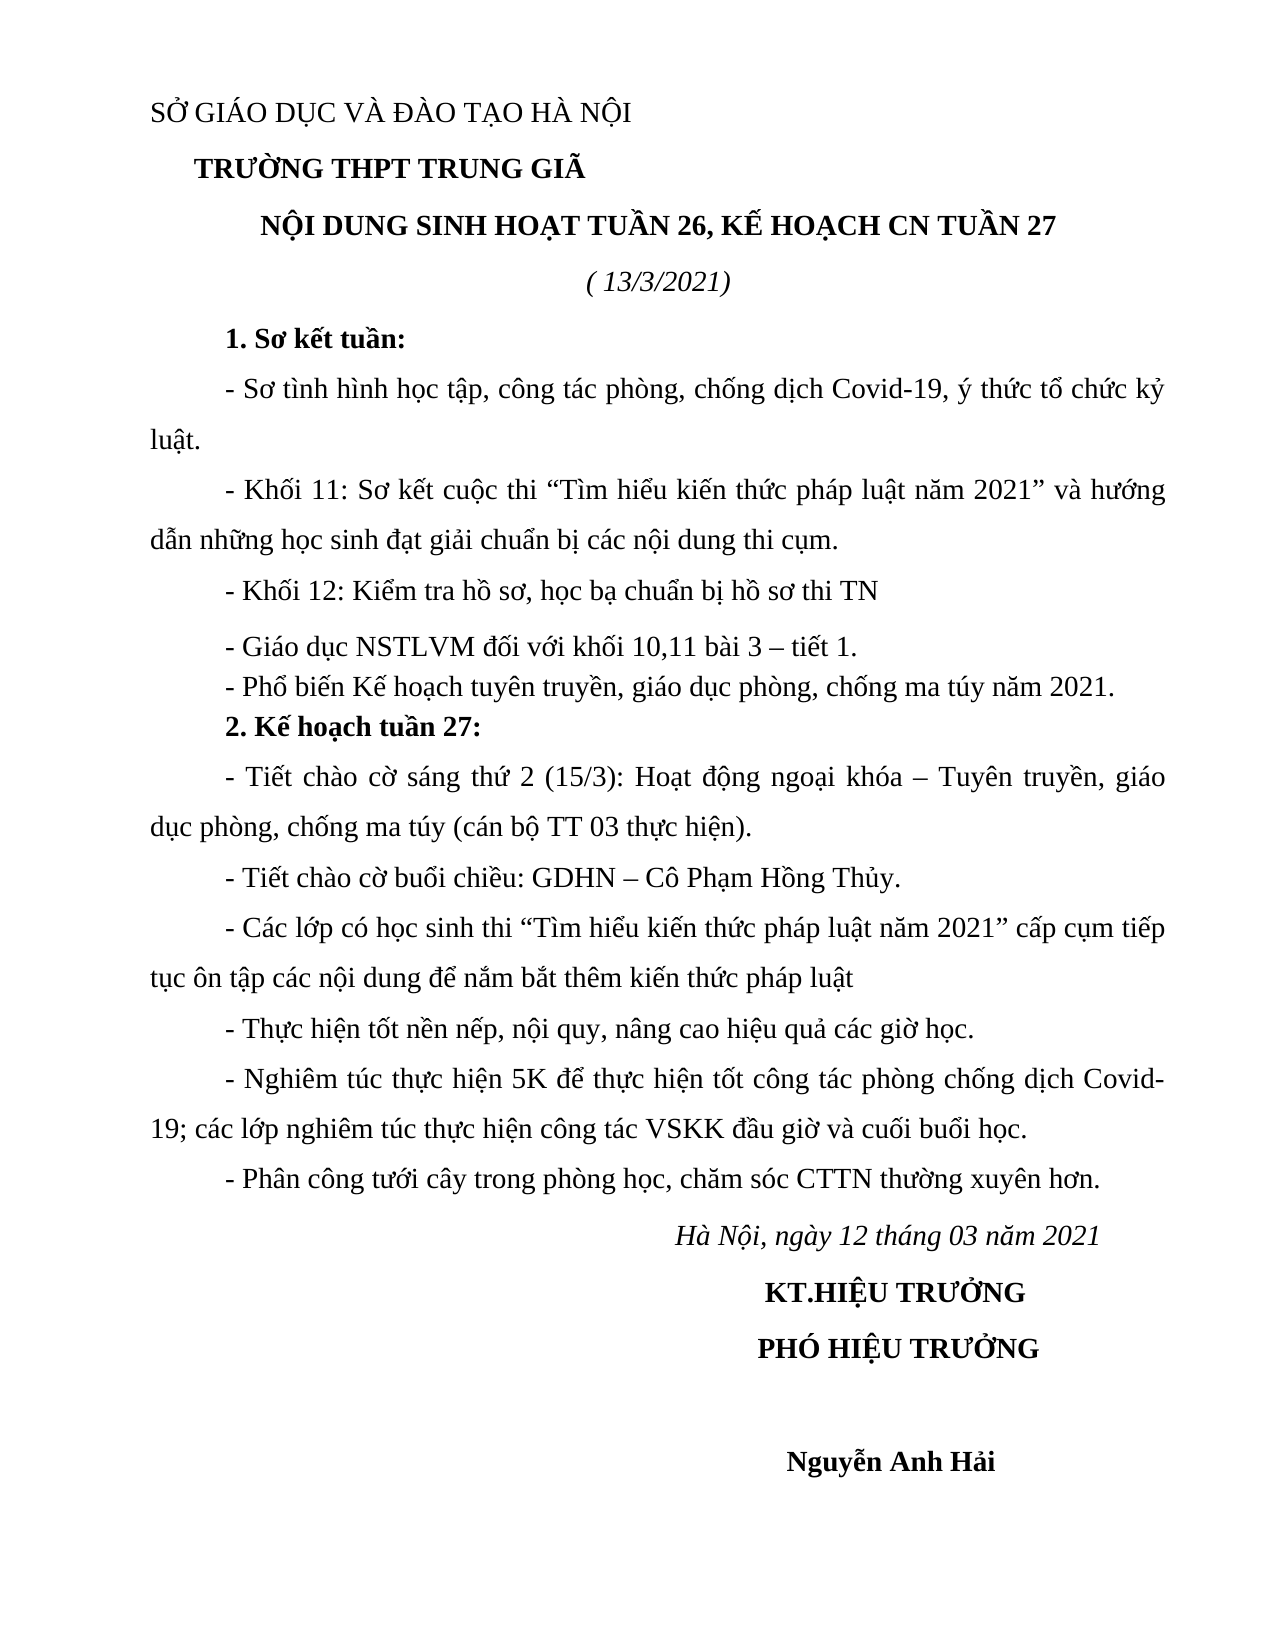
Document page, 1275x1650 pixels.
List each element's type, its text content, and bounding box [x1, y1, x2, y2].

text - Các lớp có học sinh thi “Tìm hiểu kiến thức pháp luật năm 2021” cấp cụm tiếp tục ôn tập các nội dung để nắm bắt thêm kiến thức pháp luật [150, 910, 1167, 994]
text SỞ GIÁO DỤC VÀ ĐÀO TẠO HÀ NỘI [150, 95, 1167, 128]
text - Tiết chào cờ buổi chiều: GDHN – Cô Phạm Hồng Thủy. [150, 860, 1167, 893]
text - Sơ tình hình học tập, công tác phòng, chống dịch Covid-19, ý thức tổ chức kỷ luật. [150, 371, 1167, 455]
text - Giáo dục NSTLVM đối với khối 10,11 bài 3 – tiết 1. [150, 629, 1167, 663]
text - Thực hiện tốt nền nếp, nội quy, nâng cao hiệu quả các giờ học. [150, 1011, 1167, 1044]
text - Khối 12: Kiểm tra hồ sơ, học bạ chuẩn bị hồ sơ thi TN [150, 573, 1167, 606]
text NỘI DUNG SINH HOẠT TUẦN 26, KẾ HOẠCH CN TUẦN 27 [150, 208, 1167, 242]
text 1. Sơ kết tuần: [150, 321, 1167, 355]
text KT.HIỆU TRƯỞNG [675, 1275, 1167, 1308]
text PHÓ HIỆU TRƯỞNG [675, 1331, 1167, 1365]
text - Khối 11: Sơ kết cuộc thi “Tìm hiểu kiến thức pháp luật năm 2021” và hướng dẫn những học sinh đạt giải chuẩn bị các nội dung thi cụm. [150, 472, 1167, 556]
text ( 13/3/2021) [150, 264, 1167, 298]
text TRƯỜNG THPT TRUNG GIÃ [150, 151, 1167, 185]
text - Phổ biến Kế hoạch tuyên truyền, giáo dục phòng, chống ma túy năm 2021. [150, 669, 1167, 703]
text - Tiết chào cờ sáng thứ 2 (15/3): Hoạt động ngoại khóa – Tuyên truyền, giáo dục phòng, chống ma túy (cán bộ TT 03 thực hiện). [150, 759, 1167, 843]
text - Phân công tưới cây trong phòng học, chăm sóc CTTN thường xuyên hơn. [150, 1162, 1167, 1195]
text 2. Kế hoạch tuần 27: [150, 709, 1167, 742]
text Hà Nội, ngày 12 tháng 03 năm 2021 [675, 1218, 1167, 1252]
text Nguyễn Anh Hải [750, 1444, 1167, 1478]
text - Nghiêm túc thực hiện 5K để thực hiện tốt công tác phòng chống dịch Covid-19; các lớp nghiêm túc thực hiện công tác VSKK đầu giờ và cuối buổi học. [150, 1061, 1167, 1145]
